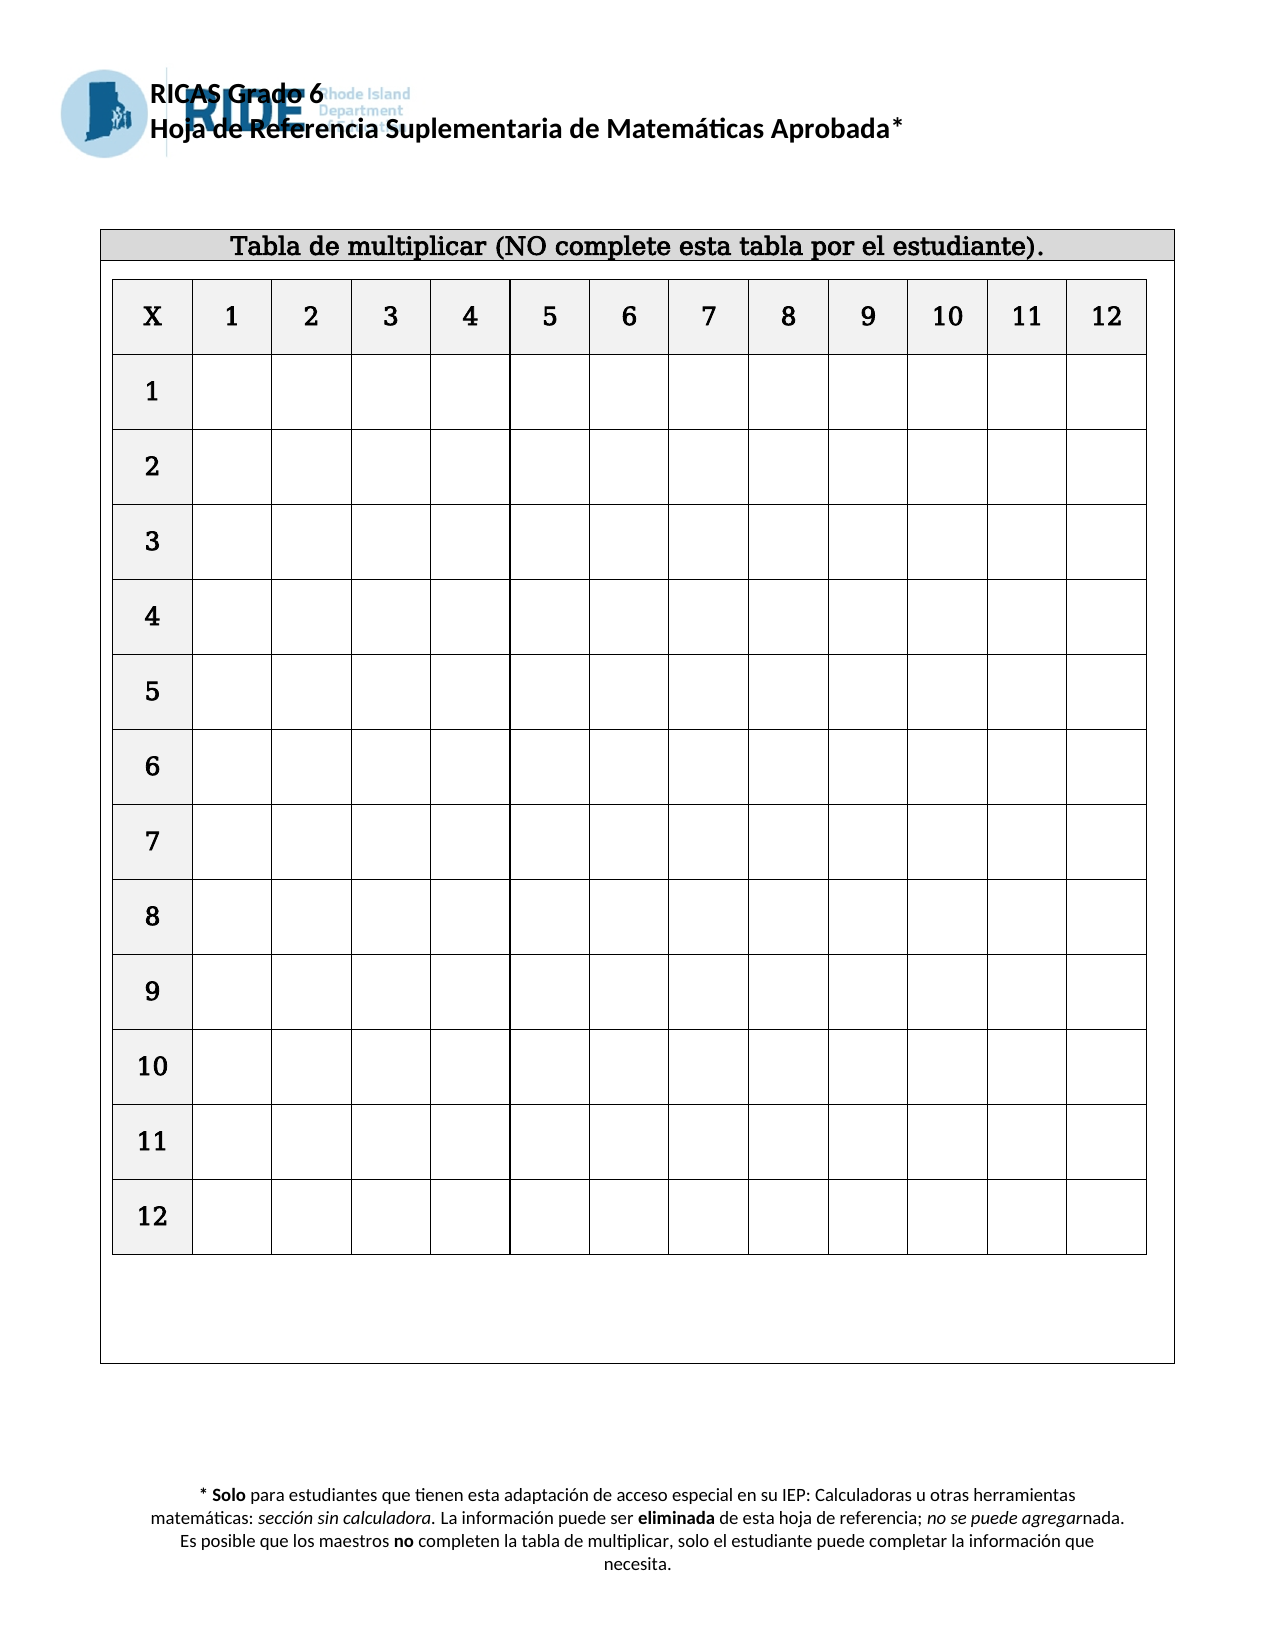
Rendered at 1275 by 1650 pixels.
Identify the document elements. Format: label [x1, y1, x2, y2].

table_cell [101, 261, 1174, 1363]
picture [419, 126, 425, 135]
picture [51, 63, 427, 161]
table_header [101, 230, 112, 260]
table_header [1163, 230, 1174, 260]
